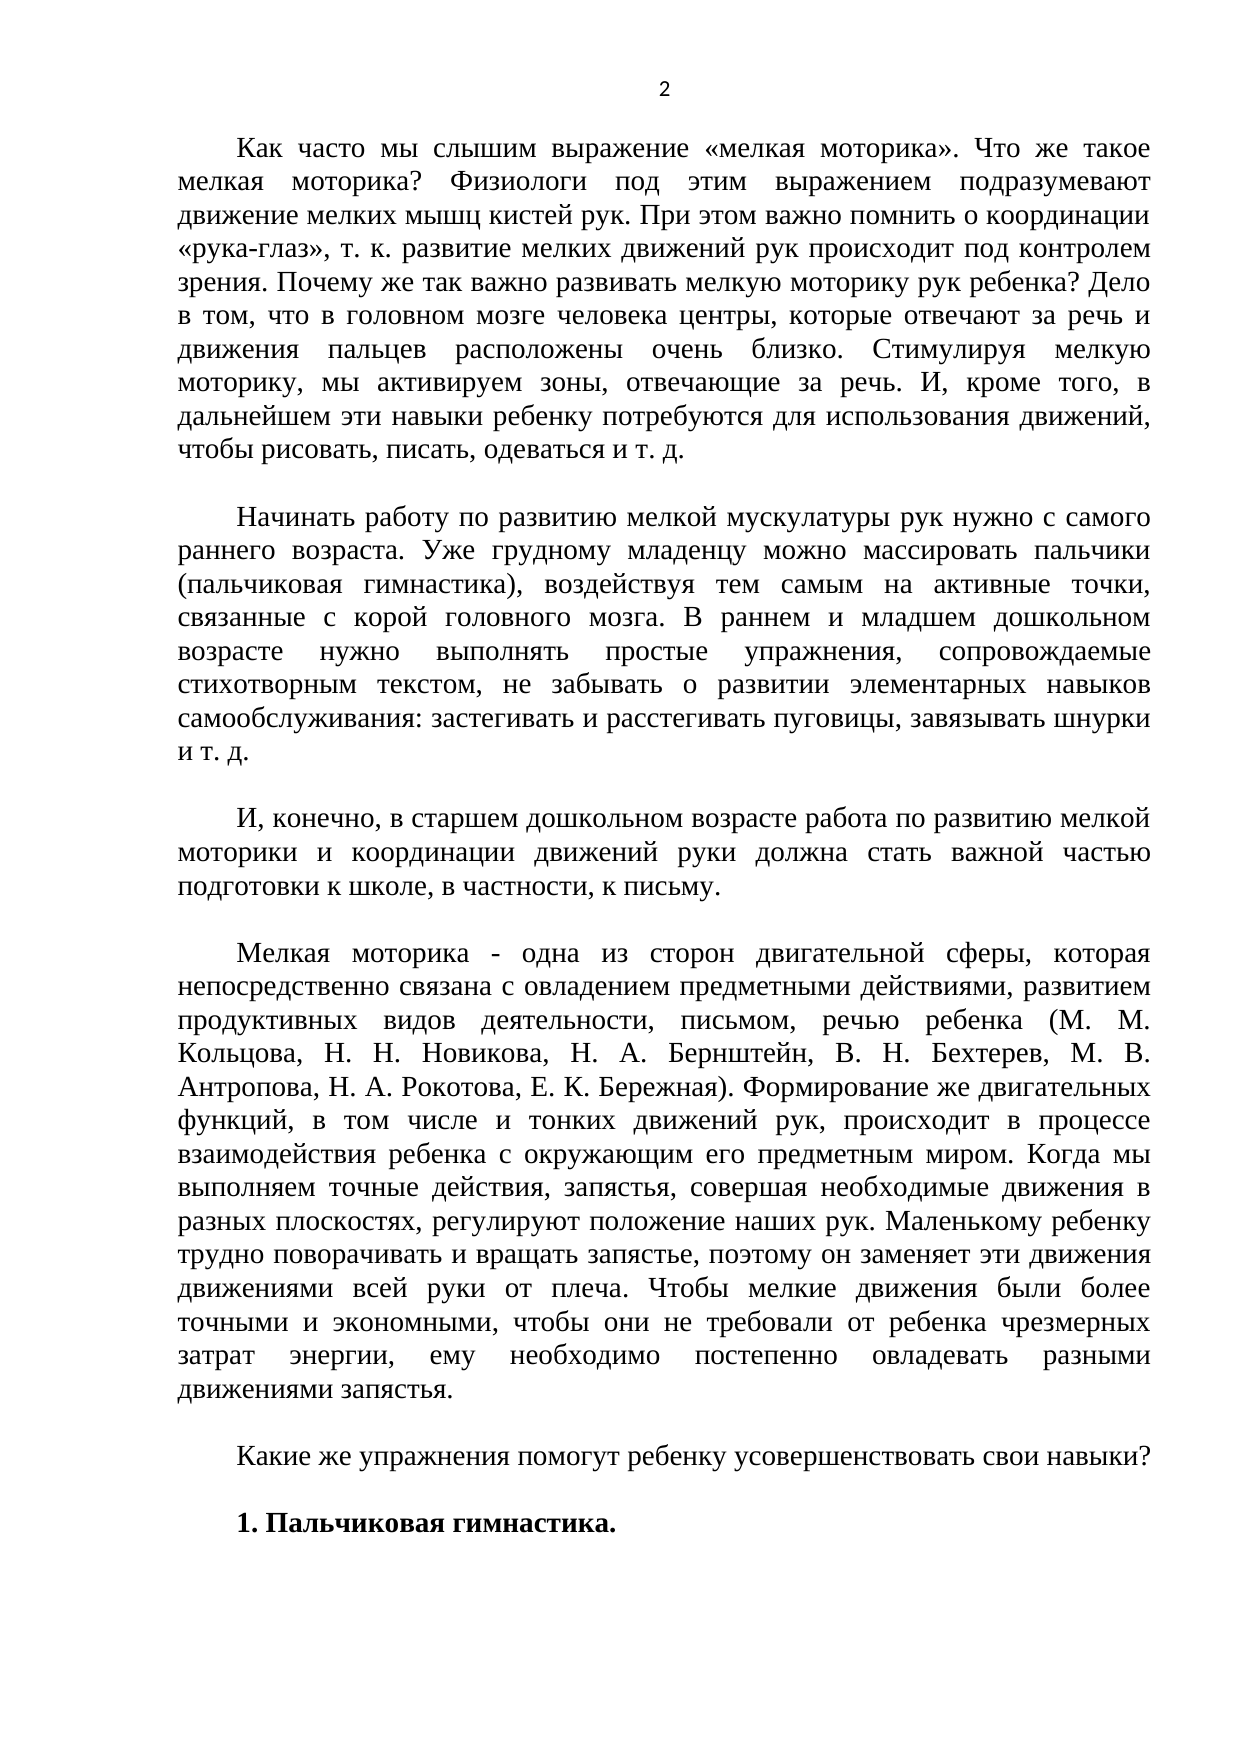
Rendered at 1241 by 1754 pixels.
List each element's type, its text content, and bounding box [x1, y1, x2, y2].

text 1. Пальчиковая гимнастика. [177, 1505, 1152, 1538]
text Мелкая моторика - одна из сторон двигательной сферы, которая непосредственно связана с овладением предметными действиями, развитием продуктивных видов деятельности, письмом, речью ребенка (М. М. Кольцова, Н. Н. Новикова, Н. А. Бернштейн, В. Н. Бехтерев, М. В. Антропова, Н. А. Рокотова, Е. К. Бережная). Формирование же двигательных функций, в том числе и тонких движений рук, происходит в процессе взаимодействия ребенка с окружающим его предметным миром. Когда мы выполняем точные действия, запястья, совершая необходимые движения в разных плоскостях, регулируют положение наших рук. Маленькому ребенку трудно поворачивать и вращать запястье, поэтому он заменяет эти движения движениями всей руки от плеча. Чтобы мелкие движения были более точными и экономными, чтобы они не требовали от ребенка чрезмерных затрат энергии, ему необходимо постепенно овладевать разными движениями запястья. [177, 935, 1152, 1404]
text Какие же упражнения помогут ребенку усовершенствовать свои навыки? [177, 1438, 1152, 1471]
text И, конечно, в старшем дошкольном возрасте работа по развитию мелкой моторики и координации движений руки должна стать важной частью подготовки к школе, в частности, к письму. [177, 801, 1152, 901]
text Как часто мы слышим выражение «мелкая моторика». Что же такое мелкая моторика? Физиологи под этим выражением подразумевают движение мелких мышц кистей рук. При этом важно помнить о координации «рука-глаз», т. к. развитие мелких движений рук происходит под контролем зрения. Почему же так важно развивать мелкую моторику рук ребенка? Дело в том, что в головном мозге человека центры, которые отвечают за речь и движения пальцев расположены очень близко. Стимулируя мелкую моторику, мы активируем зоны, отвечающие за речь. И, кроме того, в дальнейшем эти навыки ребенку потребуются для использования движений, чтобы рисовать, писать, одеваться и т. д. [177, 130, 1152, 465]
text Начинать работу по развитию мелкой мускулатуры рук нужно с самого раннего возраста. Уже грудному младенцу можно массировать пальчики (пальчиковая гимнастика), воздействуя тем самым на активные точки, связанные с корой головного мозга. В раннем и младшем дошкольном возрасте нужно выполнять простые упражнения, сопровождаемые стихотворным текстом, не забывать о развитии элементарных навыков самообслуживания: застегивать и расстегивать пуговицы, завязывать шнурки и т. д. [177, 499, 1152, 767]
